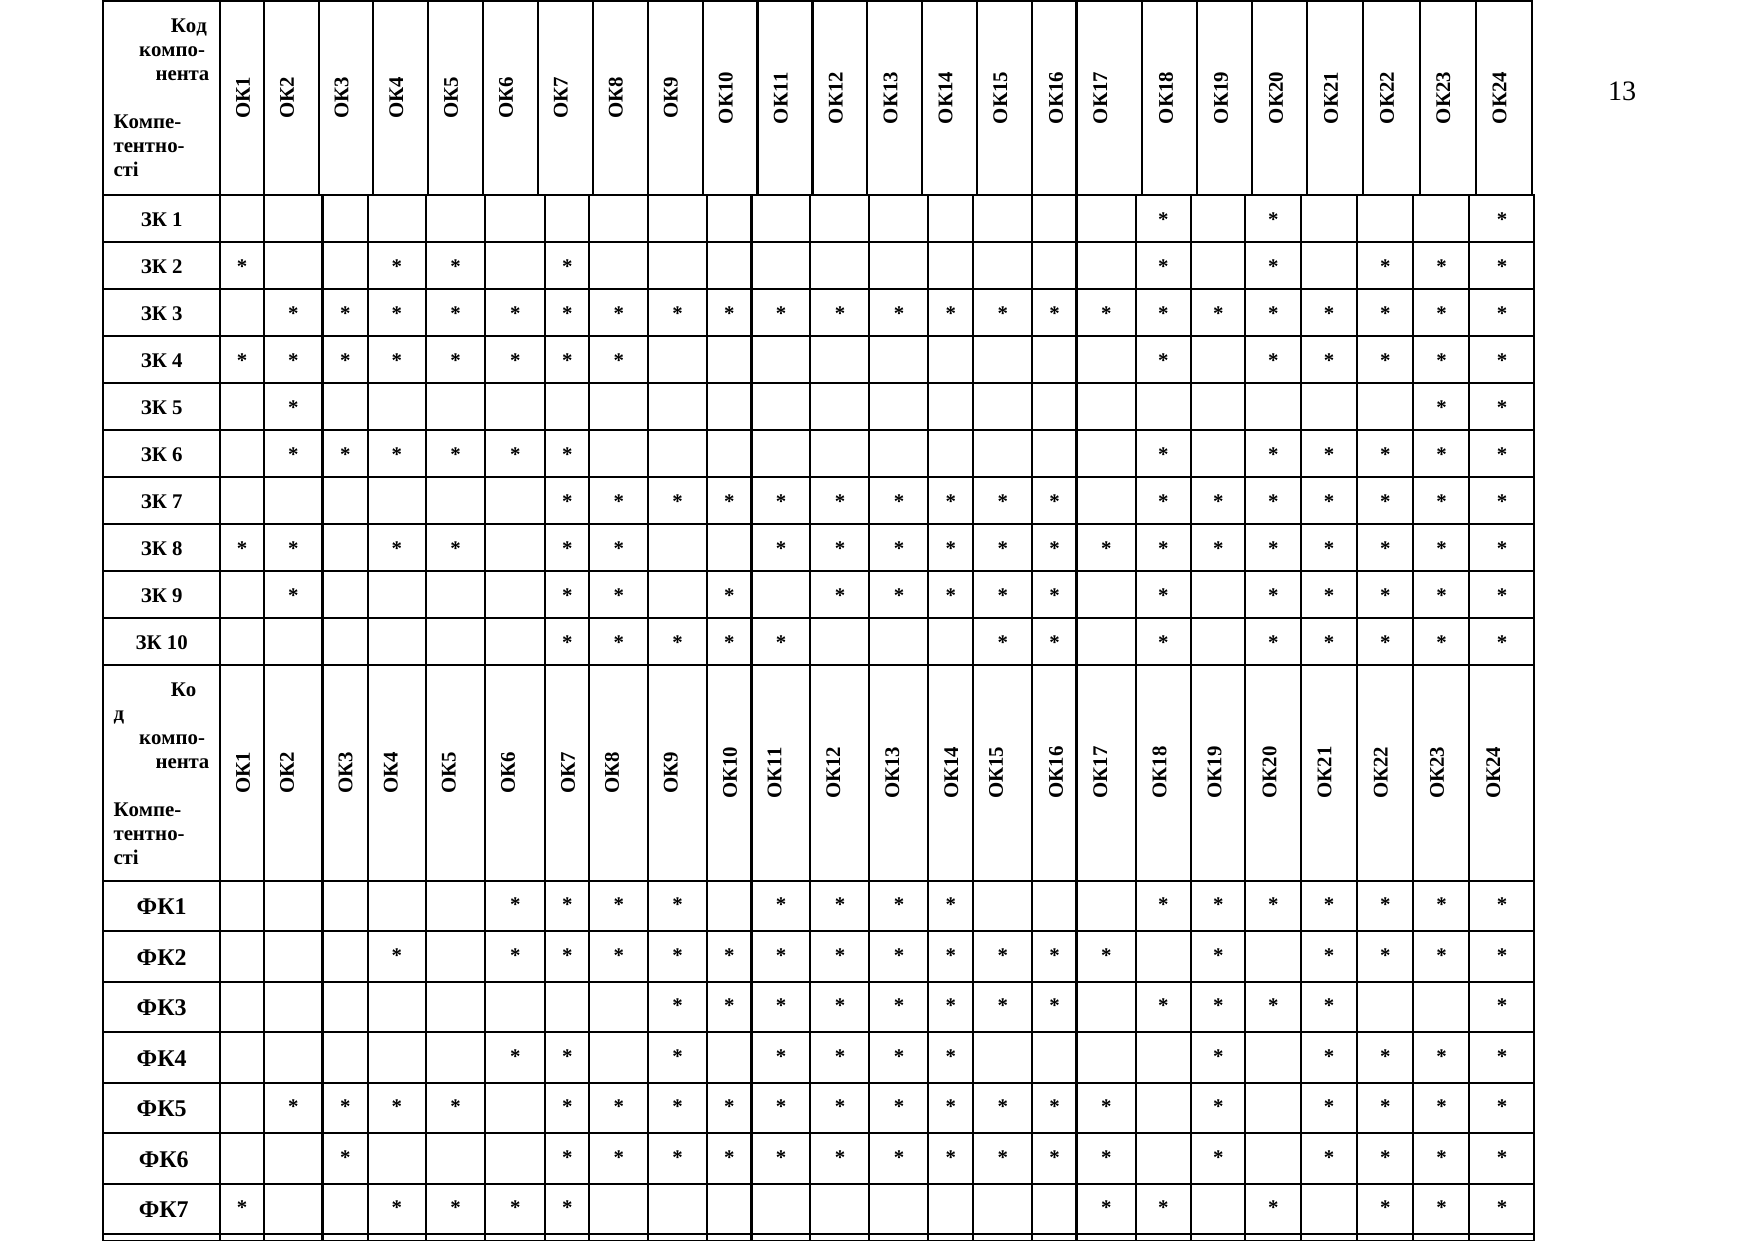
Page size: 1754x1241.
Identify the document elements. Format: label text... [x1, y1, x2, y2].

table_cell * [1414, 478, 1468, 523]
table_cell * [974, 983, 1031, 1031]
table_cell * [1137, 337, 1190, 382]
table_cell * [1246, 882, 1300, 930]
table_cell [649, 196, 706, 241]
table_cell [708, 337, 750, 382]
table_cell * [1414, 572, 1468, 617]
table_cell * [974, 572, 1031, 617]
table_cell * [1414, 932, 1468, 981]
table_cell * [929, 525, 972, 570]
table_cell * [929, 572, 972, 617]
table_cell [369, 1235, 425, 1240]
table_cell * [1414, 1134, 1468, 1183]
table_cell ОК12 [811, 666, 868, 879]
table_cell * [1302, 983, 1356, 1031]
table_cell [1137, 384, 1190, 429]
table_cell [1033, 882, 1075, 930]
table_cell * [1246, 572, 1300, 617]
table_cell [1192, 1235, 1244, 1240]
table_cell [1033, 1185, 1075, 1233]
table_cell [1033, 1033, 1075, 1082]
table_cell * [929, 882, 972, 930]
table_cell * [1078, 1084, 1135, 1132]
table_cell [324, 1235, 367, 1240]
table_cell [649, 572, 706, 617]
table_header ОК9 [649, 2, 702, 194]
table_cell [753, 196, 809, 241]
table_cell * [1192, 983, 1244, 1031]
table_cell * [1470, 196, 1533, 241]
table_cell ЗК 3 [104, 290, 219, 335]
table_cell * [1078, 290, 1135, 335]
table_cell [265, 932, 321, 981]
table_cell * [1414, 882, 1468, 930]
table_cell [1033, 337, 1075, 382]
table_cell [427, 619, 484, 664]
table_cell [974, 384, 1031, 429]
table_cell ОК19 [1192, 666, 1244, 879]
table_cell [929, 384, 972, 429]
table_cell [590, 196, 647, 241]
table_cell * [1033, 478, 1075, 523]
table_cell * [1470, 1134, 1533, 1183]
table_cell * [1302, 1134, 1356, 1183]
table_cell ЗК 1 [104, 196, 219, 241]
table_cell [974, 243, 1031, 288]
table_cell * [1302, 478, 1356, 523]
table_cell [427, 882, 484, 930]
table_cell * [1470, 1033, 1533, 1082]
table_cell * [1414, 243, 1468, 288]
table_cell [1078, 337, 1135, 382]
table_cell ОК23 [1414, 666, 1468, 879]
table_cell ОК22 [1358, 666, 1412, 879]
table_cell ФК5 [104, 1084, 219, 1132]
table_cell [1078, 384, 1135, 429]
table_cell * [1302, 431, 1356, 476]
table_cell * [590, 882, 647, 930]
table_cell ОК1 [221, 666, 263, 879]
table_cell * [1302, 1084, 1356, 1132]
table_cell ОК2 [265, 666, 321, 879]
table_cell [221, 1235, 263, 1240]
table_cell * [590, 478, 647, 523]
table_cell * [870, 1033, 927, 1082]
table_cell [753, 431, 809, 476]
table_cell [1246, 1134, 1300, 1183]
table_cell [870, 1235, 927, 1240]
table_cell * [974, 1084, 1031, 1132]
table_cell * [708, 619, 750, 664]
table_cell [708, 1185, 750, 1233]
table_cell * [1358, 1134, 1412, 1183]
table_cell [324, 1185, 367, 1233]
table_cell * [649, 932, 706, 981]
table_cell [486, 983, 544, 1031]
table_cell [1358, 196, 1412, 241]
table_cell * [546, 1185, 588, 1233]
table_cell * [1414, 431, 1468, 476]
table_cell * [546, 1134, 588, 1183]
table_cell [369, 478, 425, 523]
table_cell * [1302, 337, 1356, 382]
table_cell * [1033, 932, 1075, 981]
table_cell * [1192, 1033, 1244, 1082]
table_cell * [1137, 196, 1190, 241]
table_cell * [590, 337, 647, 382]
table_header ОК14 [923, 2, 976, 194]
table_header ОК11 [759, 2, 811, 194]
table_cell [811, 337, 868, 382]
table_cell ОК7 [546, 666, 588, 879]
table_cell [870, 384, 927, 429]
table_cell * [1246, 196, 1300, 241]
table_cell * [1078, 525, 1135, 570]
table_cell * [870, 932, 927, 981]
table_cell * [974, 932, 1031, 981]
table_cell * [708, 983, 750, 1031]
table_cell [324, 983, 367, 1031]
table_cell ОК5 [427, 666, 484, 879]
table_cell [974, 1235, 1031, 1240]
table_header ОК4 [374, 2, 427, 194]
table_cell * [753, 619, 809, 664]
table_cell ФК2 [104, 932, 219, 981]
table_cell * [427, 525, 484, 570]
table_cell [1358, 384, 1412, 429]
table_cell [753, 243, 809, 288]
table_cell ОК3 [324, 666, 367, 879]
table_cell [486, 619, 544, 664]
table_cell * [870, 290, 927, 335]
table_cell [221, 1134, 263, 1183]
table_cell [974, 1033, 1031, 1082]
table_cell * [221, 1185, 263, 1233]
table_cell [708, 243, 750, 288]
table_cell * [1470, 478, 1533, 523]
table_cell [1192, 619, 1244, 664]
table_header ОК2 [265, 2, 318, 194]
table_cell [369, 1134, 425, 1183]
table_cell [221, 478, 263, 523]
table_header ОК8 [594, 2, 647, 194]
table_cell * [753, 932, 809, 981]
table_cell * [590, 1134, 647, 1183]
table_cell [870, 337, 927, 382]
table_cell * [929, 290, 972, 335]
table_cell ОК8 [590, 666, 647, 879]
table_cell [590, 431, 647, 476]
table_cell [1246, 1033, 1300, 1082]
table_cell [265, 882, 321, 930]
table_cell [1192, 572, 1244, 617]
table_cell * [427, 243, 484, 288]
table_cell * [649, 478, 706, 523]
table_cell [1246, 932, 1300, 981]
table_cell * [1414, 619, 1468, 664]
table_cell * [1192, 1084, 1244, 1132]
table_cell * [1246, 243, 1300, 288]
table_cell [590, 1185, 647, 1233]
table_cell * [811, 572, 868, 617]
table_cell [1137, 1084, 1190, 1132]
table_cell ОК24 [1470, 666, 1533, 879]
table_cell * [546, 431, 588, 476]
table_header ОК19 [1198, 2, 1251, 194]
table_cell * [811, 932, 868, 981]
table_cell * [1358, 619, 1412, 664]
table_cell * [1192, 525, 1244, 570]
table_cell * [324, 337, 367, 382]
table_cell * [870, 983, 927, 1031]
table_cell * [1302, 882, 1356, 930]
table_cell [324, 1033, 367, 1082]
table_cell [221, 196, 263, 241]
table_cell * [929, 983, 972, 1031]
table_cell [486, 243, 544, 288]
table_cell * [1358, 290, 1412, 335]
table_cell ОК10 [708, 666, 750, 879]
table_cell [1302, 196, 1356, 241]
table_cell * [649, 1134, 706, 1183]
table_cell * [1470, 243, 1533, 288]
table_cell * [649, 983, 706, 1031]
table_cell * [486, 337, 544, 382]
table_cell * [649, 290, 706, 335]
table_cell * [546, 1084, 588, 1132]
table_cell * [649, 619, 706, 664]
table_header ОК17 [1078, 2, 1141, 194]
table_cell * [753, 1033, 809, 1082]
table_cell [427, 932, 484, 981]
table_cell * [1414, 1185, 1468, 1233]
table_cell * [265, 572, 321, 617]
table_cell * [870, 882, 927, 930]
table_cell * [369, 337, 425, 382]
table_cell * [1137, 431, 1190, 476]
table_cell [265, 1033, 321, 1082]
table_cell Ко д компо- нента Компе- тентно- сті [104, 666, 219, 879]
table_cell ЗК 8 [104, 525, 219, 570]
table_cell ОК6 [486, 666, 544, 879]
table_cell * [811, 290, 868, 335]
table_cell * [1358, 243, 1412, 288]
table_cell [486, 525, 544, 570]
table_header Код компо- нента Компе- тентно- сті [104, 2, 219, 194]
table_cell * [1137, 1185, 1190, 1233]
table_cell * [1358, 478, 1412, 523]
table_cell * [1137, 983, 1190, 1031]
table_cell * [486, 1033, 544, 1082]
table_cell ОК15 [974, 666, 1031, 879]
table_cell * [590, 290, 647, 335]
table_cell [929, 337, 972, 382]
table_cell * [1358, 525, 1412, 570]
table_cell [265, 983, 321, 1031]
table_cell * [221, 337, 263, 382]
table_cell * [369, 431, 425, 476]
table_cell * [427, 431, 484, 476]
table_cell [1033, 196, 1075, 241]
table_cell [1192, 1185, 1244, 1233]
table_cell [1192, 384, 1244, 429]
table_cell * [590, 572, 647, 617]
table_cell [1414, 196, 1468, 241]
table_cell * [1470, 1084, 1533, 1132]
table_cell [974, 882, 1031, 930]
table_cell * [369, 525, 425, 570]
table_cell * [1137, 619, 1190, 664]
table_cell [427, 1235, 484, 1240]
table_cell [1078, 572, 1135, 617]
table_cell * [546, 619, 588, 664]
table_cell ФК4 [104, 1033, 219, 1082]
table_cell * [590, 525, 647, 570]
table_cell [590, 983, 647, 1031]
table_cell * [974, 478, 1031, 523]
table_cell [974, 431, 1031, 476]
table_cell * [1302, 290, 1356, 335]
table_cell ОК20 [1246, 666, 1300, 879]
table_cell [324, 932, 367, 981]
table_cell ФК6 [104, 1134, 219, 1183]
table_cell [1033, 243, 1075, 288]
table_cell [427, 983, 484, 1031]
table_cell * [1078, 1185, 1135, 1233]
table_cell ОК14 [929, 666, 972, 879]
table_cell * [708, 1134, 750, 1183]
table_cell * [265, 290, 321, 335]
table_cell * [546, 525, 588, 570]
table_cell * [811, 1084, 868, 1132]
table_cell [324, 525, 367, 570]
table_cell ОК9 [649, 666, 706, 879]
table_cell [1137, 1134, 1190, 1183]
table_cell * [546, 290, 588, 335]
table_cell * [590, 1084, 647, 1132]
table_cell * [811, 478, 868, 523]
table_cell [590, 1235, 647, 1240]
table_cell [1078, 196, 1135, 241]
table_cell * [974, 619, 1031, 664]
table_header ОК13 [868, 2, 921, 194]
table_cell [649, 1185, 706, 1233]
table_cell * [265, 337, 321, 382]
table_cell ФК7 [104, 1185, 219, 1233]
table_cell [929, 1185, 972, 1233]
table_cell * [1470, 290, 1533, 335]
table_cell * [1137, 572, 1190, 617]
table_header ОК16 [1033, 2, 1075, 194]
table_cell [1192, 243, 1244, 288]
table_cell * [1414, 384, 1468, 429]
table_cell [1033, 1235, 1075, 1240]
table_cell * [811, 882, 868, 930]
table_cell * [1358, 1033, 1412, 1082]
table_cell [324, 619, 367, 664]
table_cell [974, 1185, 1031, 1233]
table_cell [369, 619, 425, 664]
table_cell [811, 431, 868, 476]
table_cell * [929, 1084, 972, 1132]
table_cell * [1302, 619, 1356, 664]
table_header ОК20 [1253, 2, 1306, 194]
table_cell * [1470, 384, 1533, 429]
table_cell * [590, 932, 647, 981]
table_cell * [1414, 525, 1468, 570]
table_cell [1078, 478, 1135, 523]
table_cell * [1246, 431, 1300, 476]
table_cell ЗК 7 [104, 478, 219, 523]
table_cell [649, 525, 706, 570]
table_cell * [265, 1084, 321, 1132]
table_cell * [1078, 1134, 1135, 1183]
table_cell [486, 196, 544, 241]
table_cell [811, 196, 868, 241]
table_cell * [1246, 290, 1300, 335]
table_cell * [1033, 983, 1075, 1031]
table_cell * [1246, 1185, 1300, 1233]
table_cell ЗК 6 [104, 431, 219, 476]
table_cell ОК18 [1137, 666, 1190, 879]
table_header ОК3 [320, 2, 372, 194]
table_cell * [1246, 983, 1300, 1031]
table_cell * [546, 572, 588, 617]
table_cell * [974, 290, 1031, 335]
table_cell [1246, 384, 1300, 429]
table_cell [221, 1033, 263, 1082]
table_cell [427, 572, 484, 617]
table_cell [870, 196, 927, 241]
table_cell * [265, 384, 321, 429]
table_cell [1033, 431, 1075, 476]
table_cell ЗК 4 [104, 337, 219, 382]
table_cell [1078, 983, 1135, 1031]
table_cell [324, 572, 367, 617]
table_cell [486, 1134, 544, 1183]
table_cell [929, 1235, 972, 1240]
table_cell [708, 1033, 750, 1082]
table_cell [649, 431, 706, 476]
table_cell [486, 384, 544, 429]
table_cell * [1470, 1185, 1533, 1233]
table_cell [427, 196, 484, 241]
table_header ОК23 [1421, 2, 1475, 194]
table_cell [1078, 882, 1135, 930]
table_cell [265, 1134, 321, 1183]
table_cell [870, 619, 927, 664]
table_cell [546, 384, 588, 429]
table_cell * [369, 1084, 425, 1132]
table_cell [369, 196, 425, 241]
table_header ОК10 [704, 2, 756, 194]
table_cell * [1033, 290, 1075, 335]
table_header ОК1 [221, 2, 263, 194]
table_cell * [870, 478, 927, 523]
table_cell [929, 243, 972, 288]
table_cell [708, 384, 750, 429]
table_cell * [1358, 431, 1412, 476]
table_cell [708, 196, 750, 241]
table_cell * [1414, 337, 1468, 382]
table_header ОК5 [429, 2, 482, 194]
table_cell [221, 572, 263, 617]
table_cell * [649, 1084, 706, 1132]
table_cell * [929, 1134, 972, 1183]
table_cell * [546, 337, 588, 382]
table_cell * [1414, 1084, 1468, 1132]
table_cell * [1246, 619, 1300, 664]
table_cell [649, 337, 706, 382]
table_cell [265, 243, 321, 288]
table_cell [221, 619, 263, 664]
table_cell * [974, 525, 1031, 570]
table_cell * [486, 932, 544, 981]
table_cell * [1470, 525, 1533, 570]
table_cell * [649, 882, 706, 930]
table_cell ФК3 [104, 983, 219, 1031]
table_cell [324, 243, 367, 288]
table_cell * [1414, 290, 1468, 335]
table_cell [811, 384, 868, 429]
table_cell [1414, 983, 1468, 1031]
table_cell * [1137, 478, 1190, 523]
table_cell * [265, 525, 321, 570]
table_cell ОК21 [1302, 666, 1356, 879]
table_cell [1078, 619, 1135, 664]
table_cell * [546, 1033, 588, 1082]
table_cell * [1358, 882, 1412, 930]
table_cell * [427, 337, 484, 382]
table_cell * [708, 1084, 750, 1132]
table_cell [486, 572, 544, 617]
table_cell * [870, 525, 927, 570]
table_cell ФК1 [104, 882, 219, 930]
table_cell * [811, 1033, 868, 1082]
table_cell * [324, 1134, 367, 1183]
table_header ОК12 [814, 2, 866, 194]
table_cell [974, 196, 1031, 241]
table_cell [486, 1084, 544, 1132]
table_cell [324, 882, 367, 930]
table_cell * [546, 932, 588, 981]
table_cell * [1470, 932, 1533, 981]
table_cell * [929, 478, 972, 523]
table_cell [369, 572, 425, 617]
table_cell [369, 1033, 425, 1082]
table_cell [221, 431, 263, 476]
table_cell [590, 243, 647, 288]
table_cell [1192, 337, 1244, 382]
table_cell [1033, 384, 1075, 429]
table_cell [265, 619, 321, 664]
table_cell * [708, 932, 750, 981]
table_cell * [1470, 431, 1533, 476]
table_cell ОК17 [1078, 666, 1135, 879]
table_cell [427, 1134, 484, 1183]
table_cell [486, 478, 544, 523]
table_cell [974, 337, 1031, 382]
table_cell * [1137, 882, 1190, 930]
table_cell [590, 384, 647, 429]
table_cell * [486, 431, 544, 476]
table_cell * [486, 1185, 544, 1233]
table_cell [427, 384, 484, 429]
table_header ОК24 [1477, 2, 1531, 194]
table_cell * [1470, 983, 1533, 1031]
table_cell * [1033, 1084, 1075, 1132]
table_cell [1078, 431, 1135, 476]
table_cell * [649, 1033, 706, 1082]
table_cell * [369, 290, 425, 335]
table_cell * [1302, 1033, 1356, 1082]
table_header ОК7 [539, 2, 592, 194]
table_cell * [1192, 290, 1244, 335]
table_cell [221, 983, 263, 1031]
table_cell ЗК 10 [104, 619, 219, 664]
table_cell [1078, 1235, 1135, 1240]
table_cell [324, 478, 367, 523]
table_cell [324, 196, 367, 241]
table_cell [1192, 196, 1244, 241]
table_cell * [1414, 1033, 1468, 1082]
table_cell [649, 1235, 706, 1240]
table_cell * [1470, 619, 1533, 664]
table_cell [221, 290, 263, 335]
table_cell * [221, 525, 263, 570]
table_cell * [427, 290, 484, 335]
table_cell * [427, 1084, 484, 1132]
table_cell * [753, 1084, 809, 1132]
table_cell [753, 1185, 809, 1233]
table_cell [811, 1185, 868, 1233]
table_cell * [1246, 337, 1300, 382]
table_cell * [1302, 525, 1356, 570]
table_cell [708, 882, 750, 930]
table_cell * [546, 478, 588, 523]
table_cell * [708, 290, 750, 335]
table_cell * [1358, 932, 1412, 981]
table_cell [369, 384, 425, 429]
table_cell * [265, 431, 321, 476]
table_cell [753, 572, 809, 617]
table_cell [870, 431, 927, 476]
table_cell * [870, 1084, 927, 1132]
table_cell ЗК 9 [104, 572, 219, 617]
table_cell [811, 619, 868, 664]
table_cell ОК4 [369, 666, 425, 879]
table_cell * [1358, 572, 1412, 617]
table_cell [1302, 1185, 1356, 1233]
table_cell * [753, 1134, 809, 1183]
table_cell [929, 431, 972, 476]
table_cell * [753, 882, 809, 930]
table_cell * [708, 478, 750, 523]
table_cell * [590, 619, 647, 664]
table_cell [753, 1235, 809, 1240]
table_cell * [929, 932, 972, 981]
table_cell [1078, 243, 1135, 288]
table_cell [486, 1235, 544, 1240]
table_cell [221, 882, 263, 930]
table_cell [1302, 243, 1356, 288]
table_header ОК6 [484, 2, 537, 194]
table_cell [369, 882, 425, 930]
table_cell [1358, 983, 1412, 1031]
table_cell [1192, 431, 1244, 476]
table_cell * [753, 290, 809, 335]
table_cell * [324, 431, 367, 476]
table_cell ОК11 [753, 666, 809, 879]
table_cell [753, 384, 809, 429]
table_cell ОК13 [870, 666, 927, 879]
table_cell [1078, 1033, 1135, 1082]
table_cell [708, 525, 750, 570]
table_cell [708, 1235, 750, 1240]
table_cell * [1358, 1185, 1412, 1233]
table_cell [1137, 1033, 1190, 1082]
table_cell * [1246, 525, 1300, 570]
table_cell [1246, 1084, 1300, 1132]
table_cell * [486, 290, 544, 335]
table_cell ЗК 2 [104, 243, 219, 288]
table_cell [221, 384, 263, 429]
table_cell * [1033, 525, 1075, 570]
table_cell * [1137, 290, 1190, 335]
table_header ОК22 [1364, 2, 1419, 194]
table_cell * [369, 932, 425, 981]
table_cell [427, 478, 484, 523]
table_cell * [427, 1185, 484, 1233]
table_cell [427, 1033, 484, 1082]
table_header ОК18 [1143, 2, 1196, 194]
table_cell [870, 243, 927, 288]
table_cell [1302, 384, 1356, 429]
table_cell * [1302, 932, 1356, 981]
table_cell * [753, 478, 809, 523]
table_cell [265, 1235, 321, 1240]
table_cell * [546, 882, 588, 930]
table_cell * [870, 572, 927, 617]
table_cell * [1358, 337, 1412, 382]
table_cell [929, 619, 972, 664]
table_cell * [1470, 882, 1533, 930]
table_cell * [753, 983, 809, 1031]
table_cell * [369, 1185, 425, 1233]
table_cell * [811, 983, 868, 1031]
table_cell [369, 983, 425, 1031]
table_cell [649, 243, 706, 288]
table_cell [221, 1084, 263, 1132]
table_cell * [1470, 572, 1533, 617]
table_cell * [708, 572, 750, 617]
table_cell [265, 478, 321, 523]
table_cell * [1137, 243, 1190, 288]
table_cell * [1192, 882, 1244, 930]
table_cell [870, 1185, 927, 1233]
table_cell * [546, 243, 588, 288]
table_cell ЗК 5 [104, 384, 219, 429]
table_cell [753, 337, 809, 382]
table_cell [811, 243, 868, 288]
table_cell [546, 196, 588, 241]
table_cell [708, 431, 750, 476]
table_cell [590, 1033, 647, 1082]
table_cell [811, 1235, 868, 1240]
table_cell * [1033, 1134, 1075, 1183]
table_cell * [1192, 1134, 1244, 1183]
table_cell * [1358, 1084, 1412, 1132]
table_cell * [1033, 619, 1075, 664]
table_cell * [1192, 932, 1244, 981]
table_cell [649, 384, 706, 429]
table_header ОК21 [1308, 2, 1362, 194]
table_cell [221, 932, 263, 981]
table_cell * [369, 243, 425, 288]
table_cell * [486, 882, 544, 930]
table_cell * [929, 1033, 972, 1082]
table_cell [1137, 932, 1190, 981]
table_cell * [324, 1084, 367, 1132]
table_cell [324, 384, 367, 429]
table_cell * [1302, 572, 1356, 617]
table_cell * [1137, 525, 1190, 570]
table_cell [929, 196, 972, 241]
table_cell * [1470, 337, 1533, 382]
table_cell [265, 196, 321, 241]
table_cell * [753, 525, 809, 570]
table_header ОК15 [978, 2, 1031, 194]
table_cell [265, 1185, 321, 1233]
table_cell * [811, 1134, 868, 1183]
table_cell * [324, 290, 367, 335]
table_cell * [1033, 572, 1075, 617]
table_cell * [811, 525, 868, 570]
table_cell * [1078, 932, 1135, 981]
table_cell * [221, 243, 263, 288]
table_cell * [1192, 478, 1244, 523]
table_cell * [870, 1134, 927, 1183]
table_cell [546, 983, 588, 1031]
table_cell * [1246, 478, 1300, 523]
table_cell ОК16 [1033, 666, 1075, 879]
table_cell * [974, 1134, 1031, 1183]
